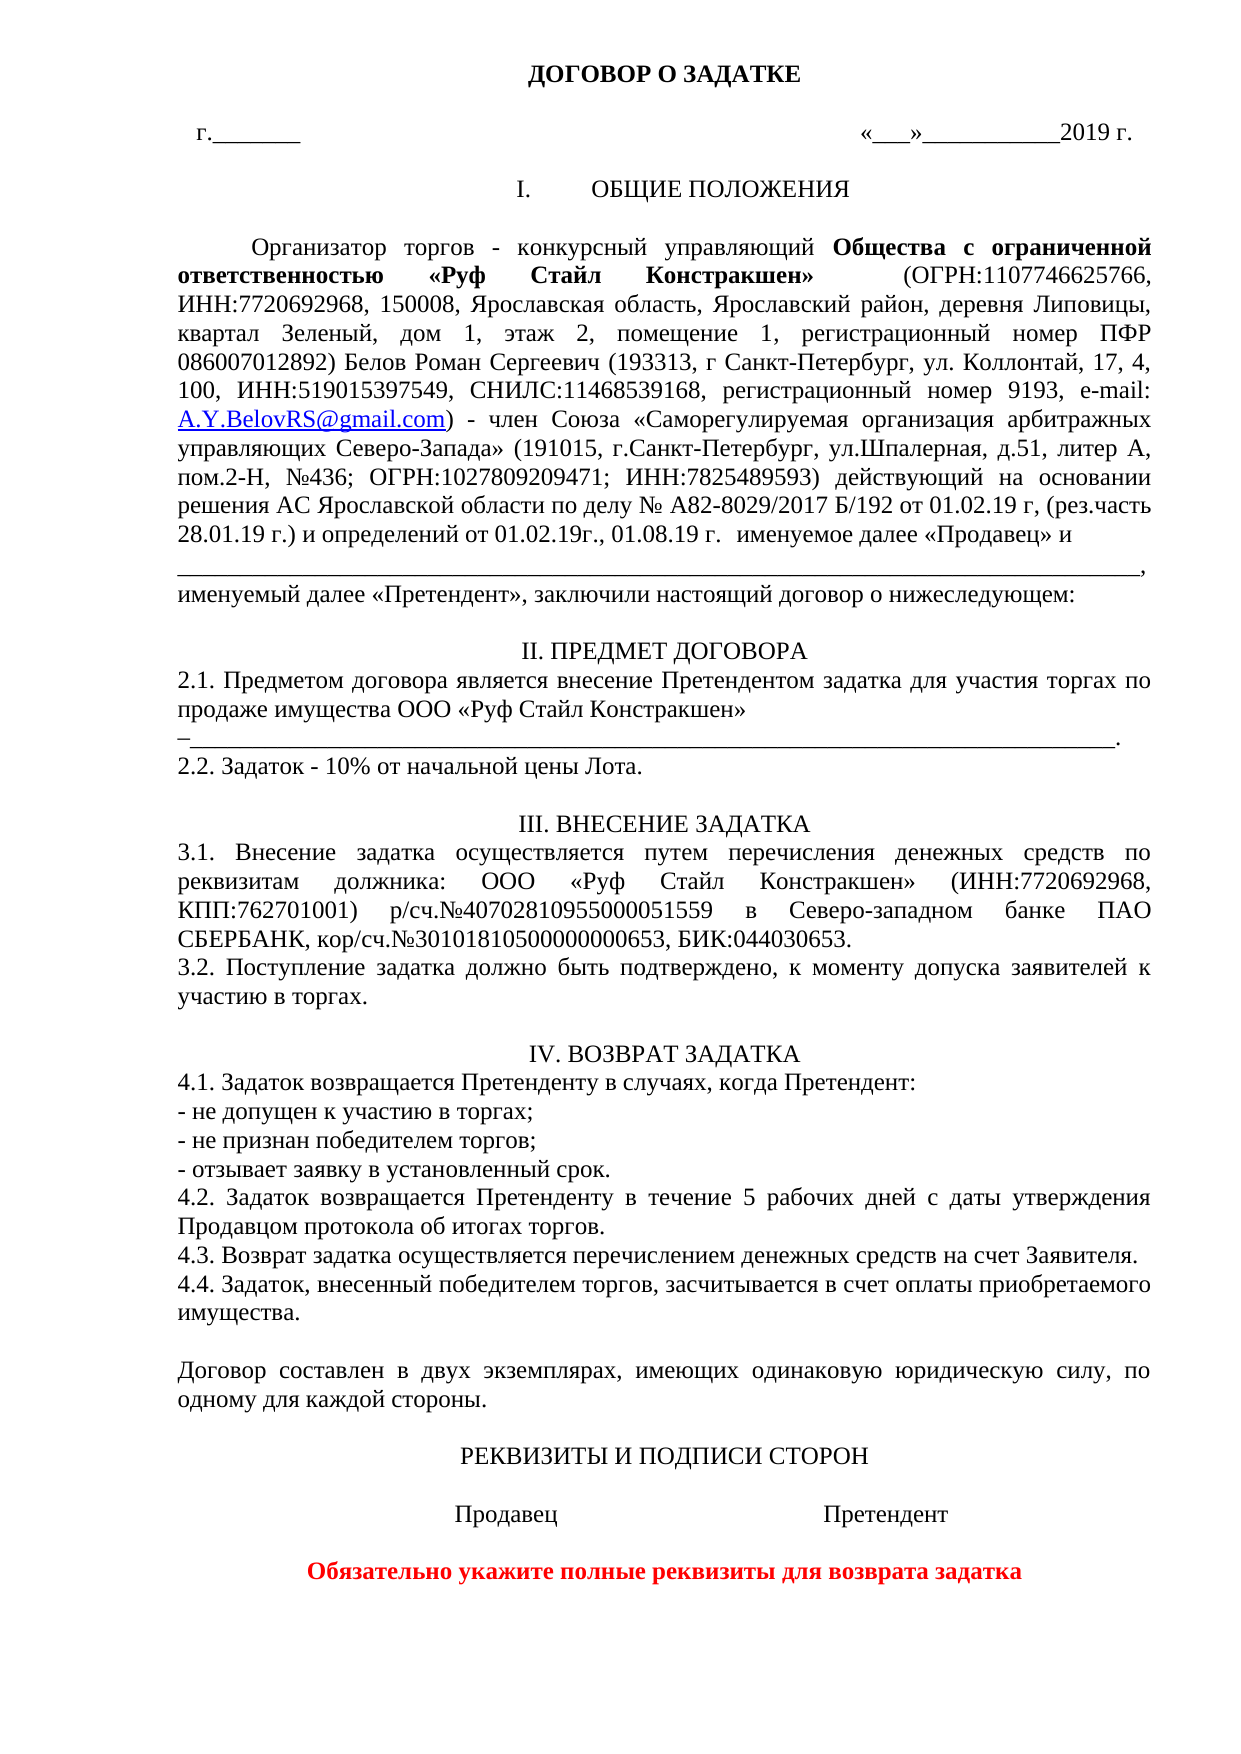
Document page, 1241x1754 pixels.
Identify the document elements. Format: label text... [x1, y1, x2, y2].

text Обязательно укажите полные реквизиты для возврата задатка [177, 1556, 1152, 1585]
text 4.1. Задаток возвращается Претенденту в случаях, когда Претендент: [177, 1067, 1152, 1096]
text 4.3. Возврат задатка осуществляется перечислением денежных средств на счет Заявителя. [177, 1240, 1152, 1269]
text именуемый далее «Претендент», заключили настоящий договор о нижеследующем: [177, 579, 1152, 607]
text 3.2. Поступление задатка должно быть подтверждено, к моменту допуска заявителей к участию в торгах. [177, 952, 1152, 1010]
text 3.1. Внесение задатка осуществляется путем перечисления денежных средств по реквизитам должника: ООО «Руф Стайл Констракшен» (ИНН:7720692968, КПП:762701001) р/сч.№40702810955000051559 в Северо-западном банке ПАО СБЕРБАНК, кор/сч.№30101810500000000653, БИК:044030653. [177, 837, 1152, 952]
text _____________________________________________________________________________, [177, 550, 1152, 579]
text II. ПРЕДМЕТ ДОГОВОРА [177, 636, 1152, 665]
text ДОГОВОР О ЗАДАТКЕ [177, 59, 1152, 88]
text Продавец Претендент [177, 1499, 1152, 1527]
text РЕКВИЗИТЫ И ПОДПИСИ СТОРОН [177, 1441, 1152, 1470]
text III. ВНЕСЕНИЕ ЗАДАТКА [177, 809, 1152, 837]
text - не допущен к участию в торгах; [177, 1096, 1152, 1125]
text 2.1. Предметом договора является внесение Претендентом задатка для участия торгах по продаже имущества ООО «Руф Стайл Констракшен» [177, 665, 1152, 722]
text IV. ВОЗВРАТ ЗАДАТКА [177, 1039, 1152, 1067]
text - отзывает заявку в установленный срок. [177, 1154, 1152, 1182]
text г._______ «___»___________2019 г. [177, 117, 1152, 145]
text 4.2. Задаток возвращается Претенденту в течение 5 рабочих дней с даты утверждения Продавцом протокола об итогах торгов. [177, 1182, 1152, 1240]
list ОБЩИЕ ПОЛОЖЕНИЯ [215, 174, 1152, 203]
text Договор составлен в двух экземплярах, имеющих одинаковую юридическую силу, по одному для каждой стороны. [177, 1355, 1152, 1412]
text - не признан победителем торгов; [177, 1125, 1152, 1154]
text –__________________________________________________________________________. [177, 722, 1152, 751]
text 2.2. Задаток - 10% от начальной цены Лота. [177, 751, 1152, 780]
text 4.4. Задаток, внесенный победителем торгов, засчитывается в счет оплаты приобретаемого имущества. [177, 1269, 1152, 1326]
text Организатор торгов - конкурсный управляющий Общества с ограниченной ответственностью «Руф Стайл Констракшен» (ОГРН:1107746625766, ИНН:7720692968, 150008, Ярославская область, Ярославский район, деревня Липовицы, квартал Зеленый, дом 1, этаж 2, помещение 1, регистрационный номер ПФР 086007012892) Белов Роман Сергеевич (193313, г Санкт-Петербург, ул. Коллонтай, 17, 4, 100, ИНН:519015397549, СНИЛС:11468539168, регистрационный номер 9193, e-mail: A.Y.BelovRS@gmail.com) - член Союза «Саморегулируемая организация арбитражных управляющих Северо-Запада» (191015, г.Санкт-Петербург, ул.Шпалерная, д.51, литер А, пом.2-Н, №436; ОГРН:1027809209471; ИНН:7825489593) действующий на основании решения АС Ярославской области по делу № А82-8029/2017 Б/192 от 01.02.19 г, (рез.часть 28.01.19 г.) и определений от 01.02.19г., 01.08.19 г. именуемое далее «Продавец» и [177, 232, 1152, 550]
